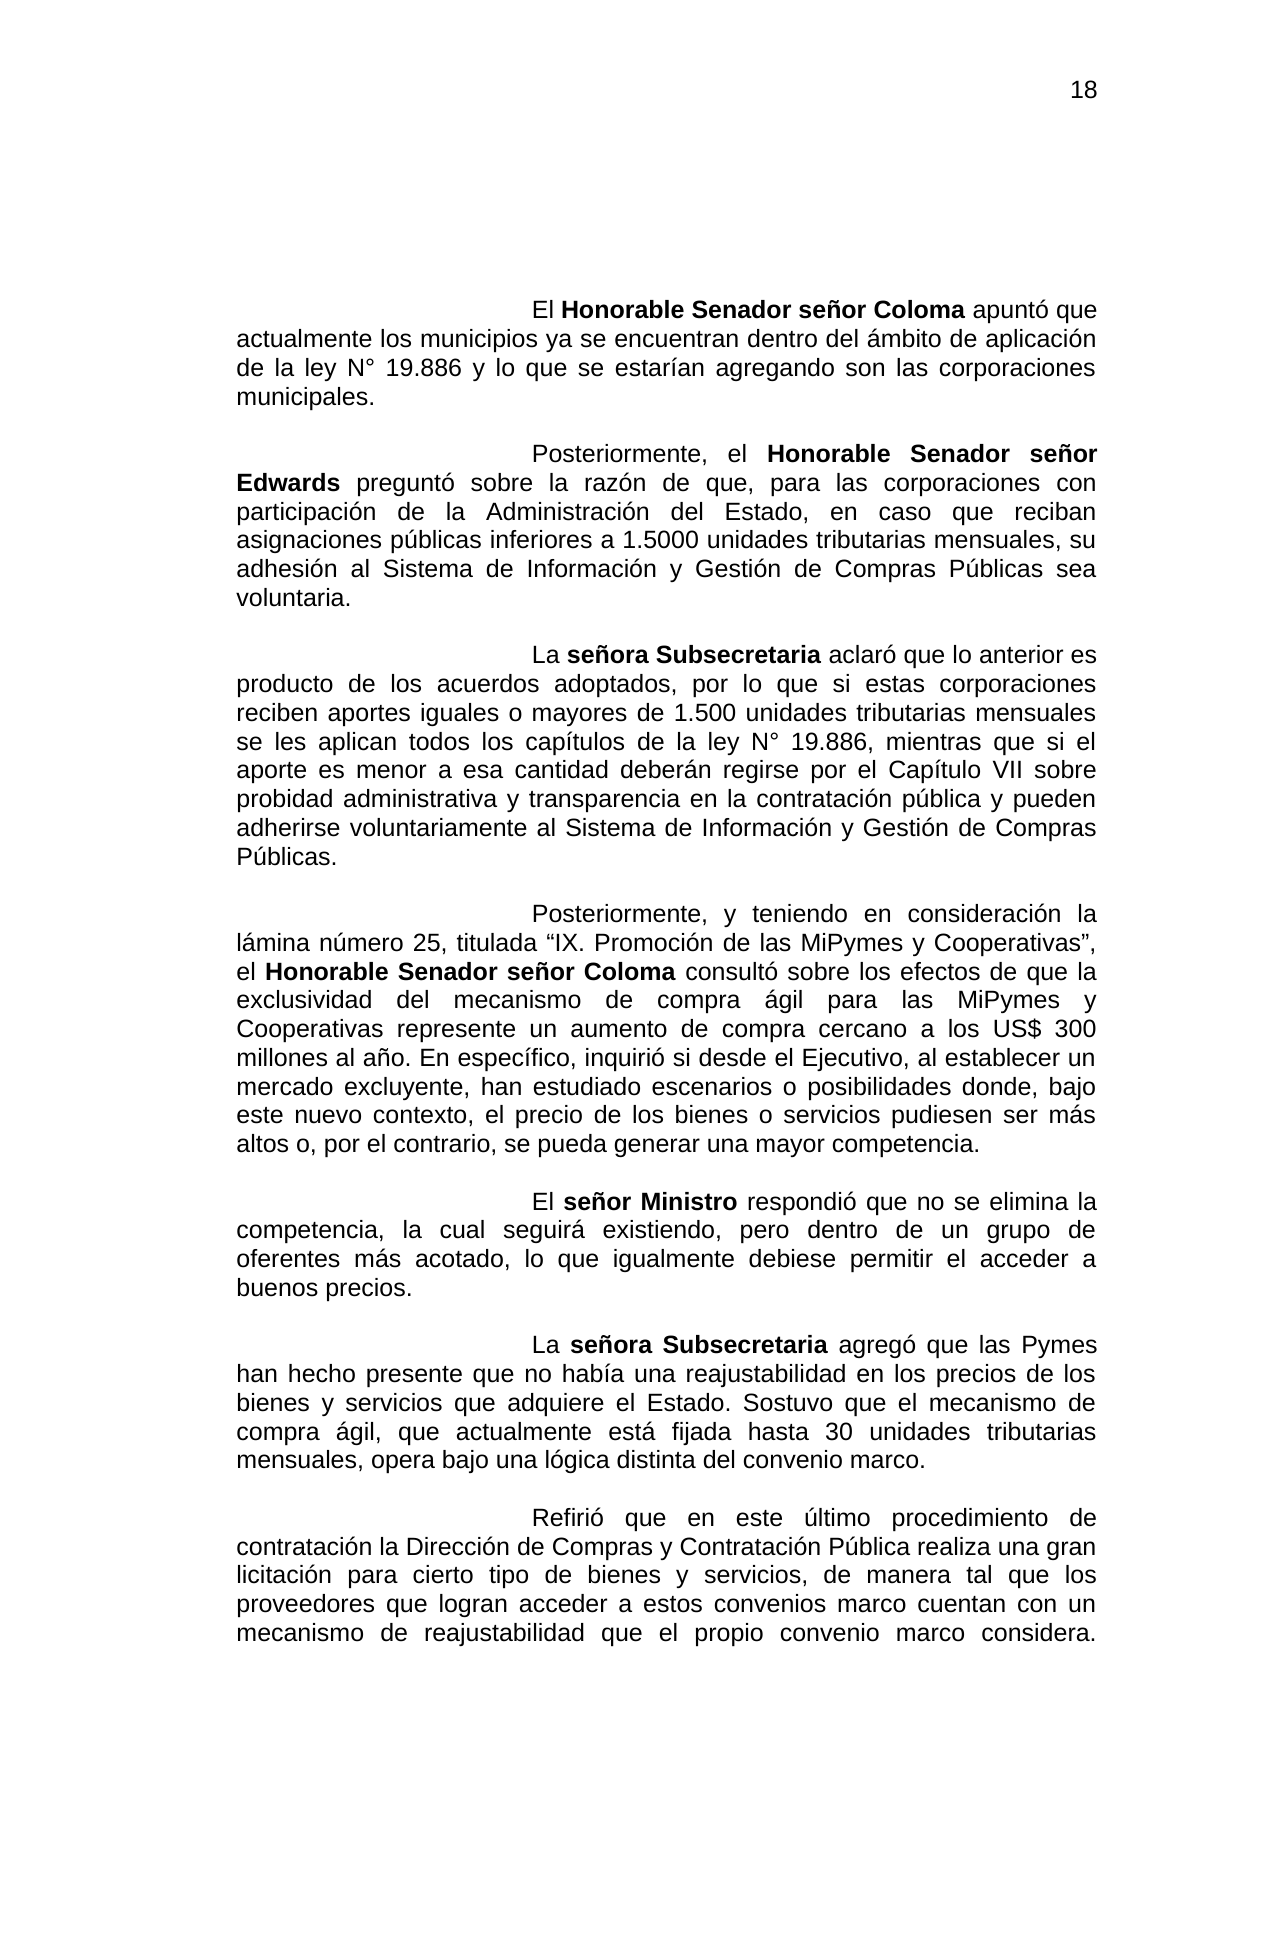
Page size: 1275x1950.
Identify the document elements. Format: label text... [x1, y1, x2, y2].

text Posteriormente, y teniendo en consideración la lámina número 25, titulada “IX. Promoción de las MiPymes y Cooperativas”, el Honorable Senador señor Coloma consultó sobre los efectos de que la exclusividad del mecanismo de compra ágil para las MiPymes y Cooperativas represente un aumento de compra cercano a los US$ 300 millones al año. En específico, inquirió si desde el Ejecutivo, al establecer un mercado excluyente, han estudiado escenarios o posibilidades donde, bajo este nuevo contexto, el precio de los bienes o servicios pudiesen ser más altos o, por el contrario, se pueda generar una mayor competencia. [236, 899, 1098, 1158]
text Posteriormente, el Honorable Senador señor Edwards preguntó sobre la razón de que, para las corporaciones con participación de la Administración del Estado, en caso que reciban asignaciones públicas inferiores a 1.5000 unidades tributarias mensuales, su adhesión al Sistema de Información y Gestión de Compras Públicas sea voluntaria. [236, 439, 1098, 612]
text La señora Subsecretaria agregó que las Pymes han hecho presente que no había una reajustabilidad en los precios de los bienes y servicios que adquiere el Estado. Sostuvo que el mecanismo de compra ágil, que actualmente está fijada hasta 30 unidades tributarias mensuales, opera bajo una lógica distinta del convenio marco. [236, 1330, 1098, 1474]
text La señora Subsecretaria aclaró que lo anterior es producto de los acuerdos adoptados, por lo que si estas corporaciones reciben aportes iguales o mayores de 1.500 unidades tributarias mensuales se les aplican todos los capítulos de la ley N° 19.886, mientras que si el aporte es menor a esa cantidad deberán regirse por el Capítulo VII sobre probidad administrativa y transparencia en la contratación pública y pueden adherirse voluntariamente al Sistema de Información y Gestión de Compras Públicas. [236, 640, 1098, 870]
text El señor Ministro respondió que no se elimina la competencia, la cual seguirá existiendo, pero dentro de un grupo de oferentes más acotado, lo que igualmente debiese permitir el acceder a buenos precios. [236, 1187, 1098, 1302]
text El Honorable Senador señor Coloma apuntó que actualmente los municipios ya se encuentran dentro del ámbito de aplicación de la ley N° 19.886 y lo que se estarían agregando son las corporaciones municipales. [236, 295, 1098, 410]
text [236, 1503, 1098, 1647]
